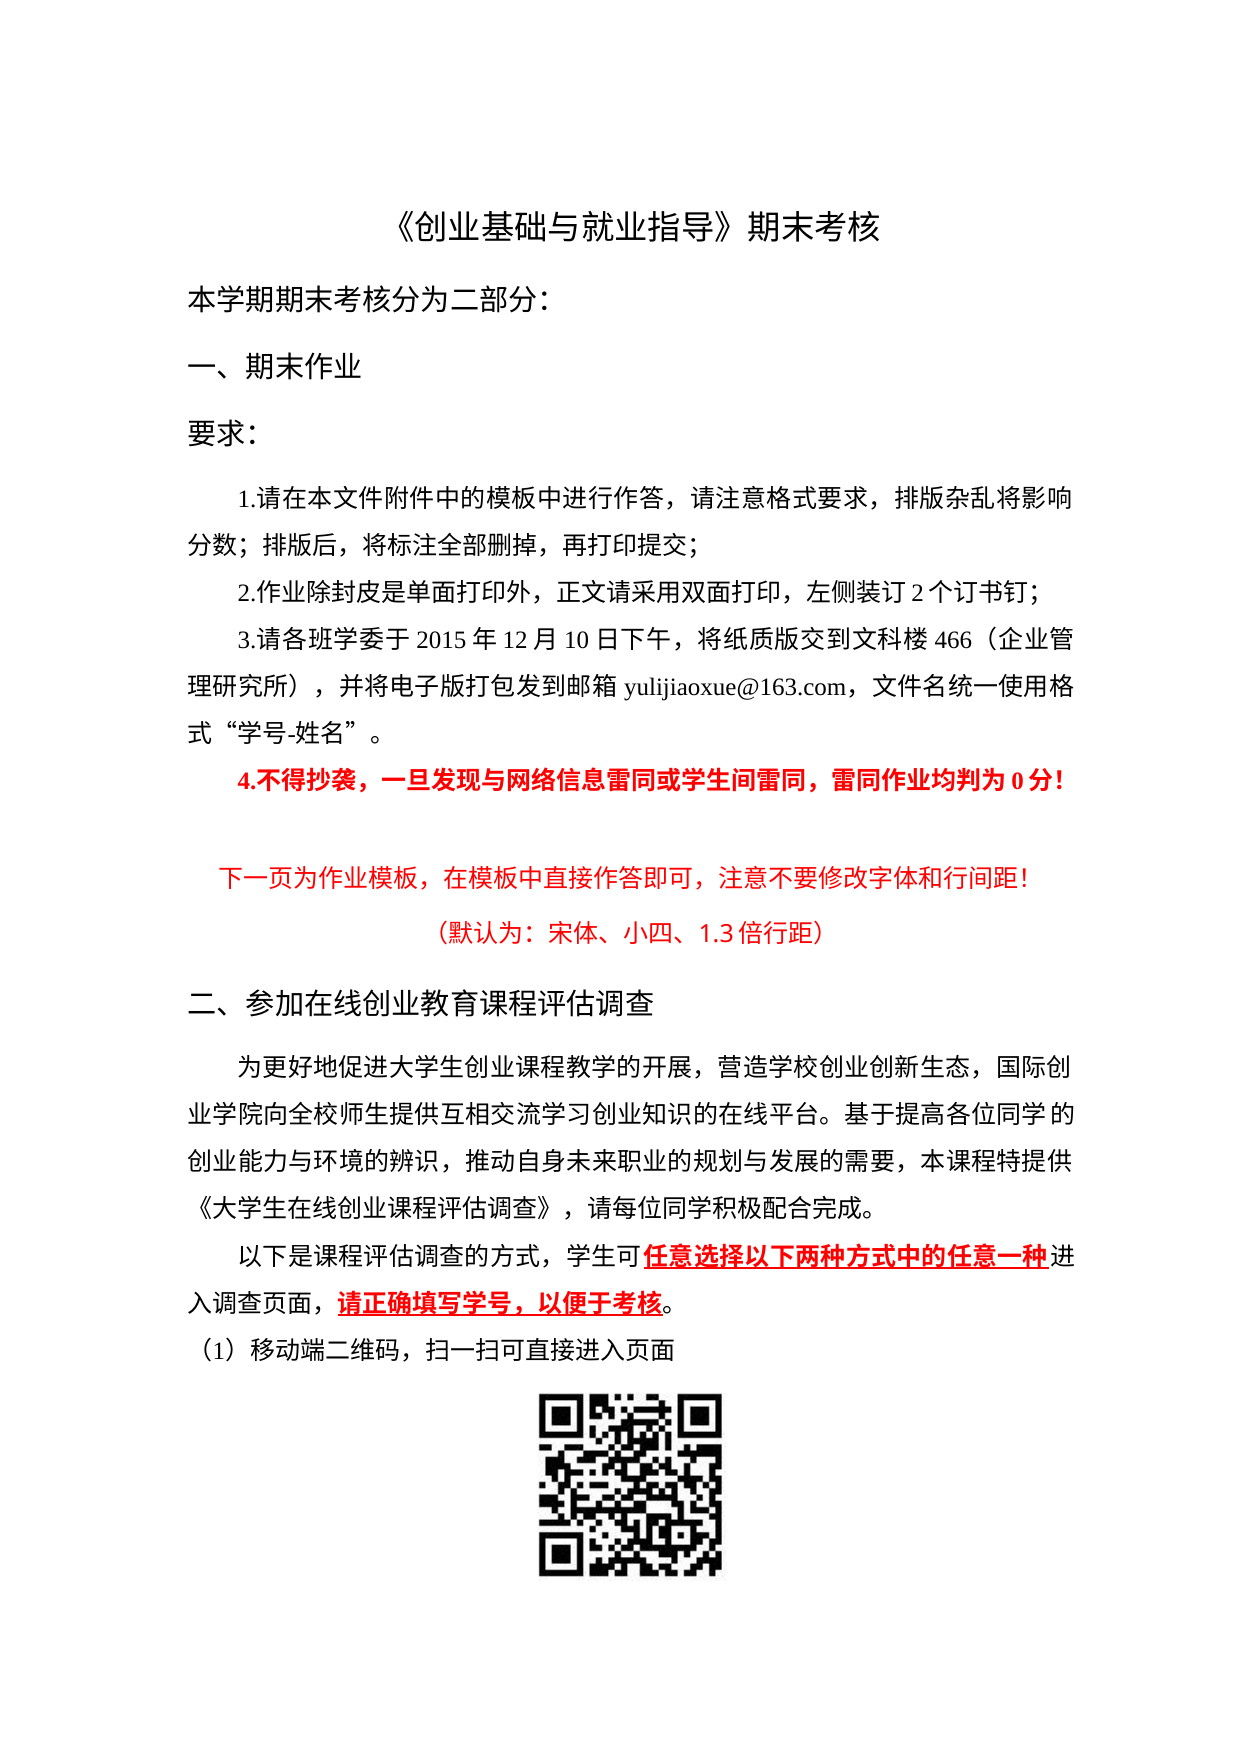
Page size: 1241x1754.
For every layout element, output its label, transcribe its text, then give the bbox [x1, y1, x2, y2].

text 一、期末作业 [187, 343, 1075, 386]
picture [530, 1377, 733, 1589]
text 4.不得抄袭，一旦发现与网络信息雷同或学生间雷同，雷同作业均判为0分！ [187, 761, 1075, 797]
text 二、参加在线创业教育课程评估调查 [187, 980, 1075, 1022]
text 本学期期末考核分为二部分： [187, 276, 1075, 318]
text 1.请在本文件附件中的模板中进行作答，请注意格式要求，排版杂乱将影响分数；排版后，将标注全部删掉，再打印提交； [187, 478, 1075, 562]
text 3.请各班学委于2015年12月10日下午，将纸质版交到文科楼466（企业管理研究所），并将电子版打包发到邮箱yulijiaoxue@163.com，文件名统一使用格式“学号-姓名”。 [187, 619, 1075, 750]
text 为更好地促进大学生创业课程教学的开展，营造学校创业创新生态，国际创业学院向全校师生提供互相交流学习创业知识的在线平台。基于提高各位同学的创业能力与环境的辨识，推动自身未来职业的规划与发展的需要，本课程特提供《大学生在线创业课程评估调查》，请每位同学积极配合完成。 [187, 1048, 1075, 1225]
text （默认为：宋体、小四、1.3倍行距） [187, 913, 1075, 949]
text 以下是课程评估调查的方式，学生可任意选择以下两种方式中的任意一种进入调查页面，请正确填写学号，以便于考核。 [187, 1236, 1075, 1319]
text 下一页为作业模板，在模板中直接作答即可，注意不要修改字体和行间距！ [187, 859, 1075, 895]
text （1）移动端二维码，扫一扫可直接进入页面 [187, 1330, 1075, 1366]
text 2.作业除封皮是单面打印外，正文请采用双面打印，左侧装订2个订书钉； [187, 572, 1075, 609]
text 《创业基础与就业指导》期末考核 [187, 201, 1075, 249]
text 要求： [187, 411, 1075, 453]
